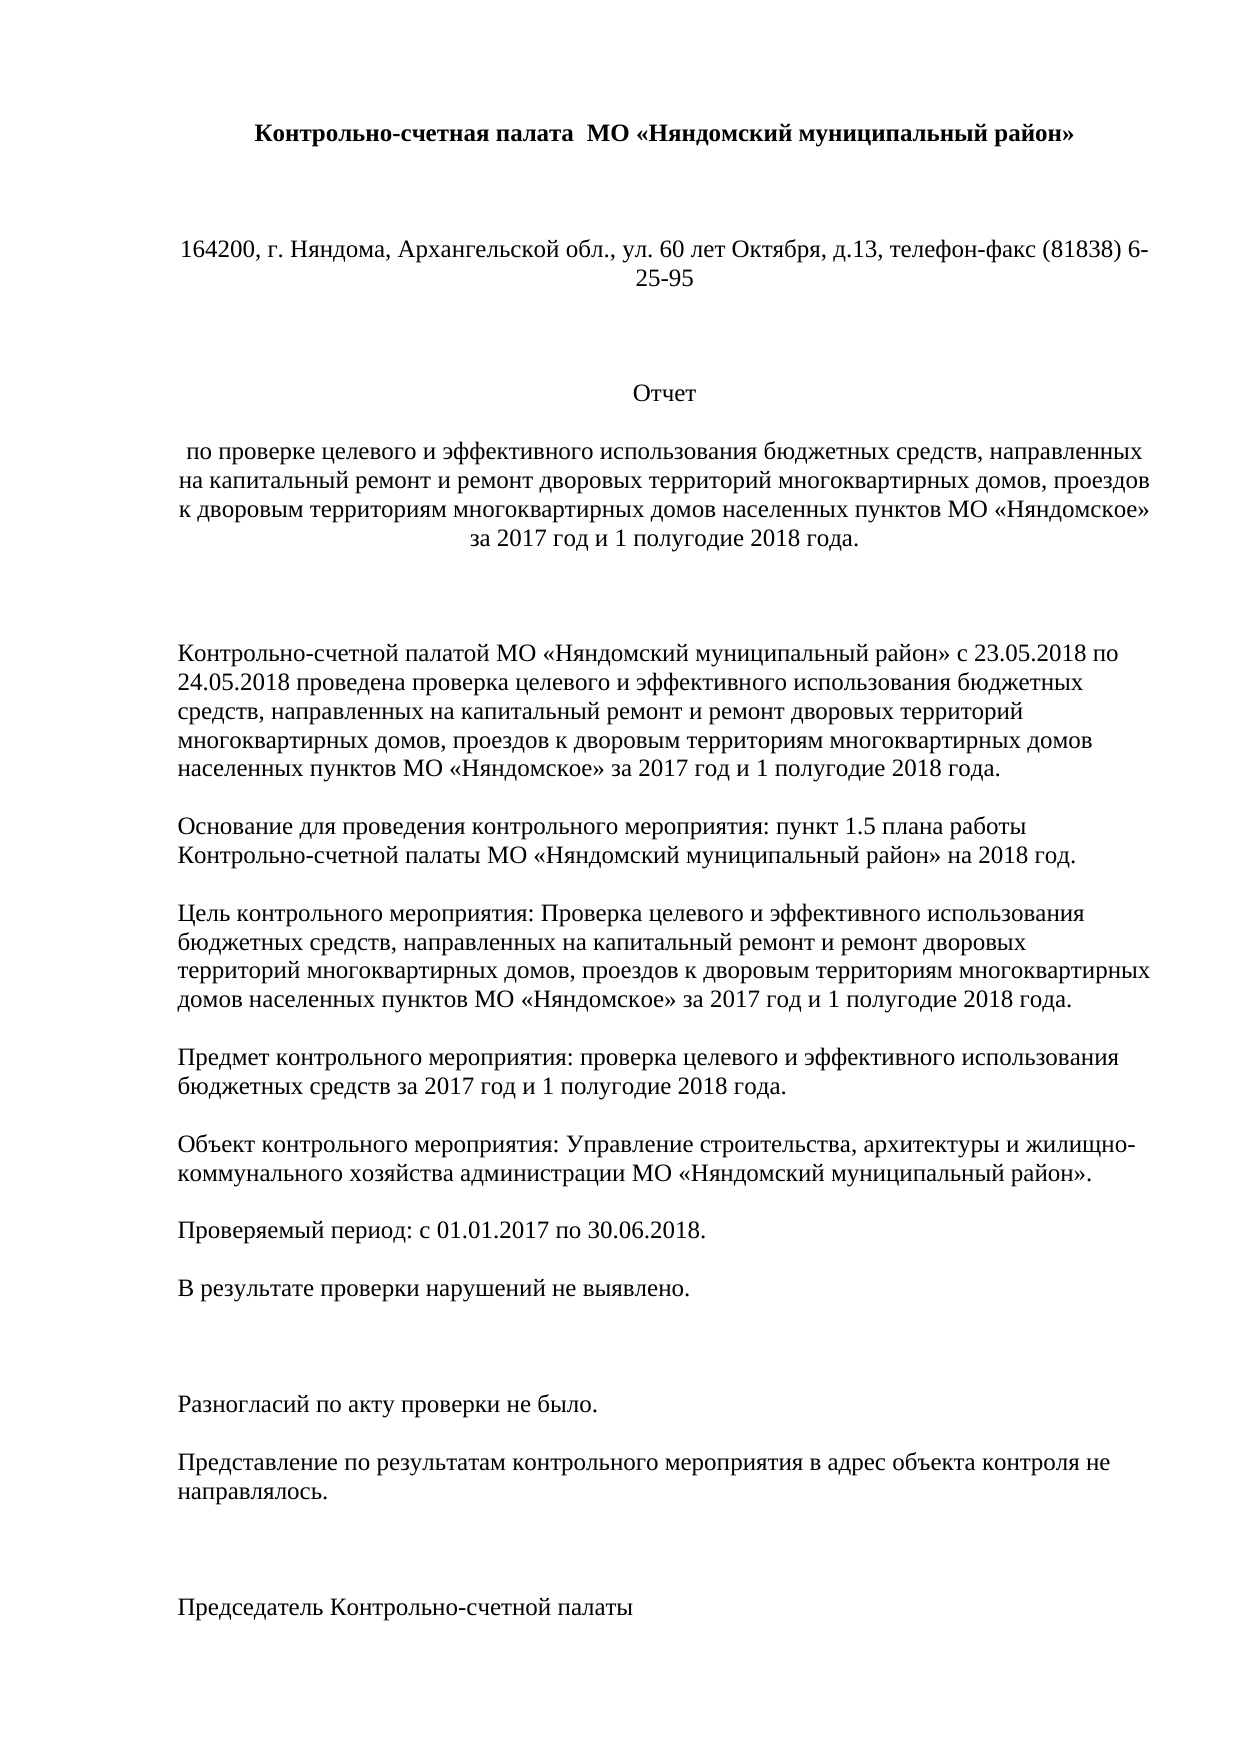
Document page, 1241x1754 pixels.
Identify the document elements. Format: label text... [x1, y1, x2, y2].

text Проверяемый период: с 01.01.2017 по 30.06.2018. [177, 1216, 1152, 1244]
text Контрольно-счетной палатой МО «Няндомский муниципальный район» с 23.05.2018 по 24.05.2018 проведена проверка целевого и эффективного использования бюджетных средств, направленных на капитальный ремонт и ремонт дворовых территорий многоквартирных домов, проездов к дворовым территориям многоквартирных домов населенных пунктов МО «Няндомское» за 2017 год и 1 полугодие 2018 года. [177, 638, 1152, 782]
text Разногласий по акту проверки не было. [177, 1389, 1152, 1418]
text Предмет контрольного мероприятия: проверка целевого и эффективного использования бюджетных средств за 2017 год и 1 полугодие 2018 года. [177, 1042, 1152, 1100]
text по проверке целевого и эффективного использования бюджетных средств, направленных на капитальный ремонт и ремонт дворовых территорий многоквартирных домов, проездов к дворовым территориям многоквартирных домов населенных пунктов МО «Няндомское» за 2017 год и 1 полугодие 2018 года. [177, 436, 1152, 551]
text В результате проверки нарушений не выявлено. [177, 1273, 1152, 1302]
text 164200, г. Няндома, Архангельской обл., ул. 60 лет Октября, д.13, телефон-факс (81838) 6-25-95 [177, 234, 1152, 291]
text Объект контрольного мероприятия: Управление строительства, архитектуры и жилищно-коммунального хозяйства администрации МО «Няндомский муниципальный район». [177, 1129, 1152, 1186]
text Отчет [177, 378, 1152, 407]
text Цель контрольного мероприятия: Проверка целевого и эффективного использования бюджетных средств, направленных на капитальный ремонт и ремонт дворовых территорий многоквартирных домов, проездов к дворовым территориям многоквартирных домов населенных пунктов МО «Няндомское» за 2017 год и 1 полугодие 2018 года. [177, 898, 1152, 1013]
text Председатель Контрольно-счетной палаты [177, 1592, 1152, 1621]
text Основание для проведения контрольного мероприятия: пункт 1.5 плана работы Контрольно-счетной палаты МО «Няндомский муниципальный район» на 2018 год. [177, 811, 1152, 869]
text Контрольно-счетная палата МО «Няндомский муниципальный район» [177, 118, 1152, 147]
text Представление по результатам контрольного мероприятия в адрес объекта контроля не направлялось. [177, 1447, 1152, 1505]
